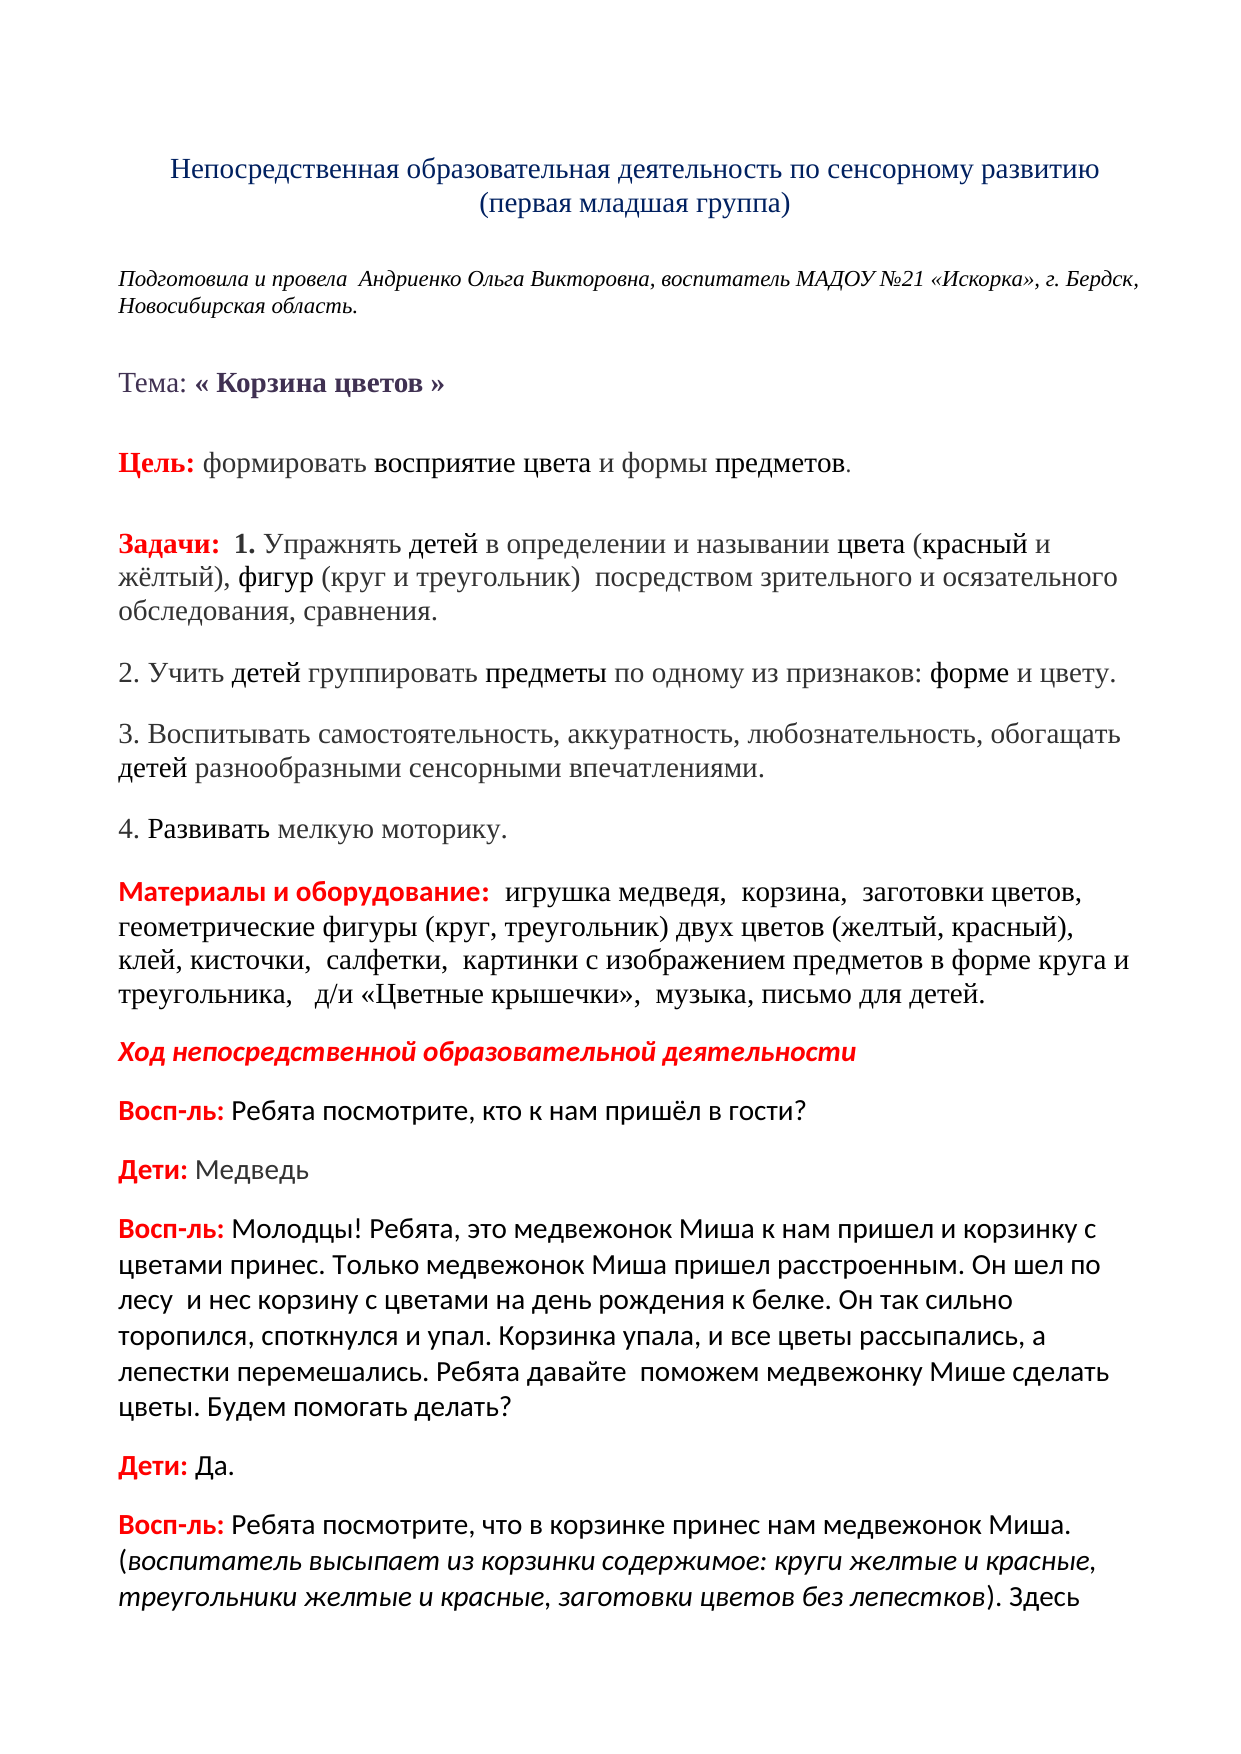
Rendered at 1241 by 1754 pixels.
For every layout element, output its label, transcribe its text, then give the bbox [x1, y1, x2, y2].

text 2. Учить детей группировать предметы по одному из признаков: форме и цвету. [118, 655, 1152, 688]
text Тема: « Корзина цветов » [118, 365, 1152, 398]
text Непосредственная образовательная деятельность по сенсорному развитию (первая младшая группа) [118, 151, 1152, 218]
text Ход непосредственной образовательной деятельности [118, 1033, 1152, 1069]
text Восп-ль: Ребята посмотрите, кто к нам пришёл в гости? [118, 1092, 1152, 1128]
text Восп-ль: Молодцы! Ребята, это медвежонок Миша к нам пришел и корзинку с цветами принес. Только медвежонок Миша пришел расстроенным. Он шел по лесу и нес корзину с цветами на день рождения к белке. Он так сильно торопился, споткнулся и упал. Корзинка упала, и все цветы рассыпались, а лепестки перемешались. Ребята давайте поможем медвежонку Мише сделать цветы. Будем помогать делать? [118, 1210, 1152, 1424]
text Цель: формировать восприятие цвета и формы предметов. [118, 445, 1152, 479]
text Задачи: 1. Упражнять детей в определении и назывании цвета (красный и жёлтый), фигур (круг и треугольник) посредством зрительного и осязательного обследования, сравнения. [118, 526, 1152, 627]
text Дети: Медведь [118, 1151, 1152, 1187]
text Материалы и оборудование: игрушка медведя, корзина, заготовки цветов, геометрические фигуры (круг, треугольник) двух цветов (желтый, красный), клей, кисточки, салфетки, картинки с изображением предметов в форме круга и треугольника, д/и «Цветные крышечки», музыка, письмо для детей. [118, 873, 1152, 1009]
text 4. Развивать мелкую моторику. [118, 812, 1152, 845]
text Подготовила и провела Андриенко Ольга Викторовна, воспитатель МАДОУ №21 «Искорка», г. Бердск, Новосибирская область. [118, 265, 1152, 318]
text Дети: Да. [118, 1447, 1152, 1483]
text 3. Воспитывать самостоятельность, аккуратность, любознательность, обогащать детей разнообразными сенсорными впечатлениями. [118, 716, 1152, 783]
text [118, 1506, 1152, 1613]
